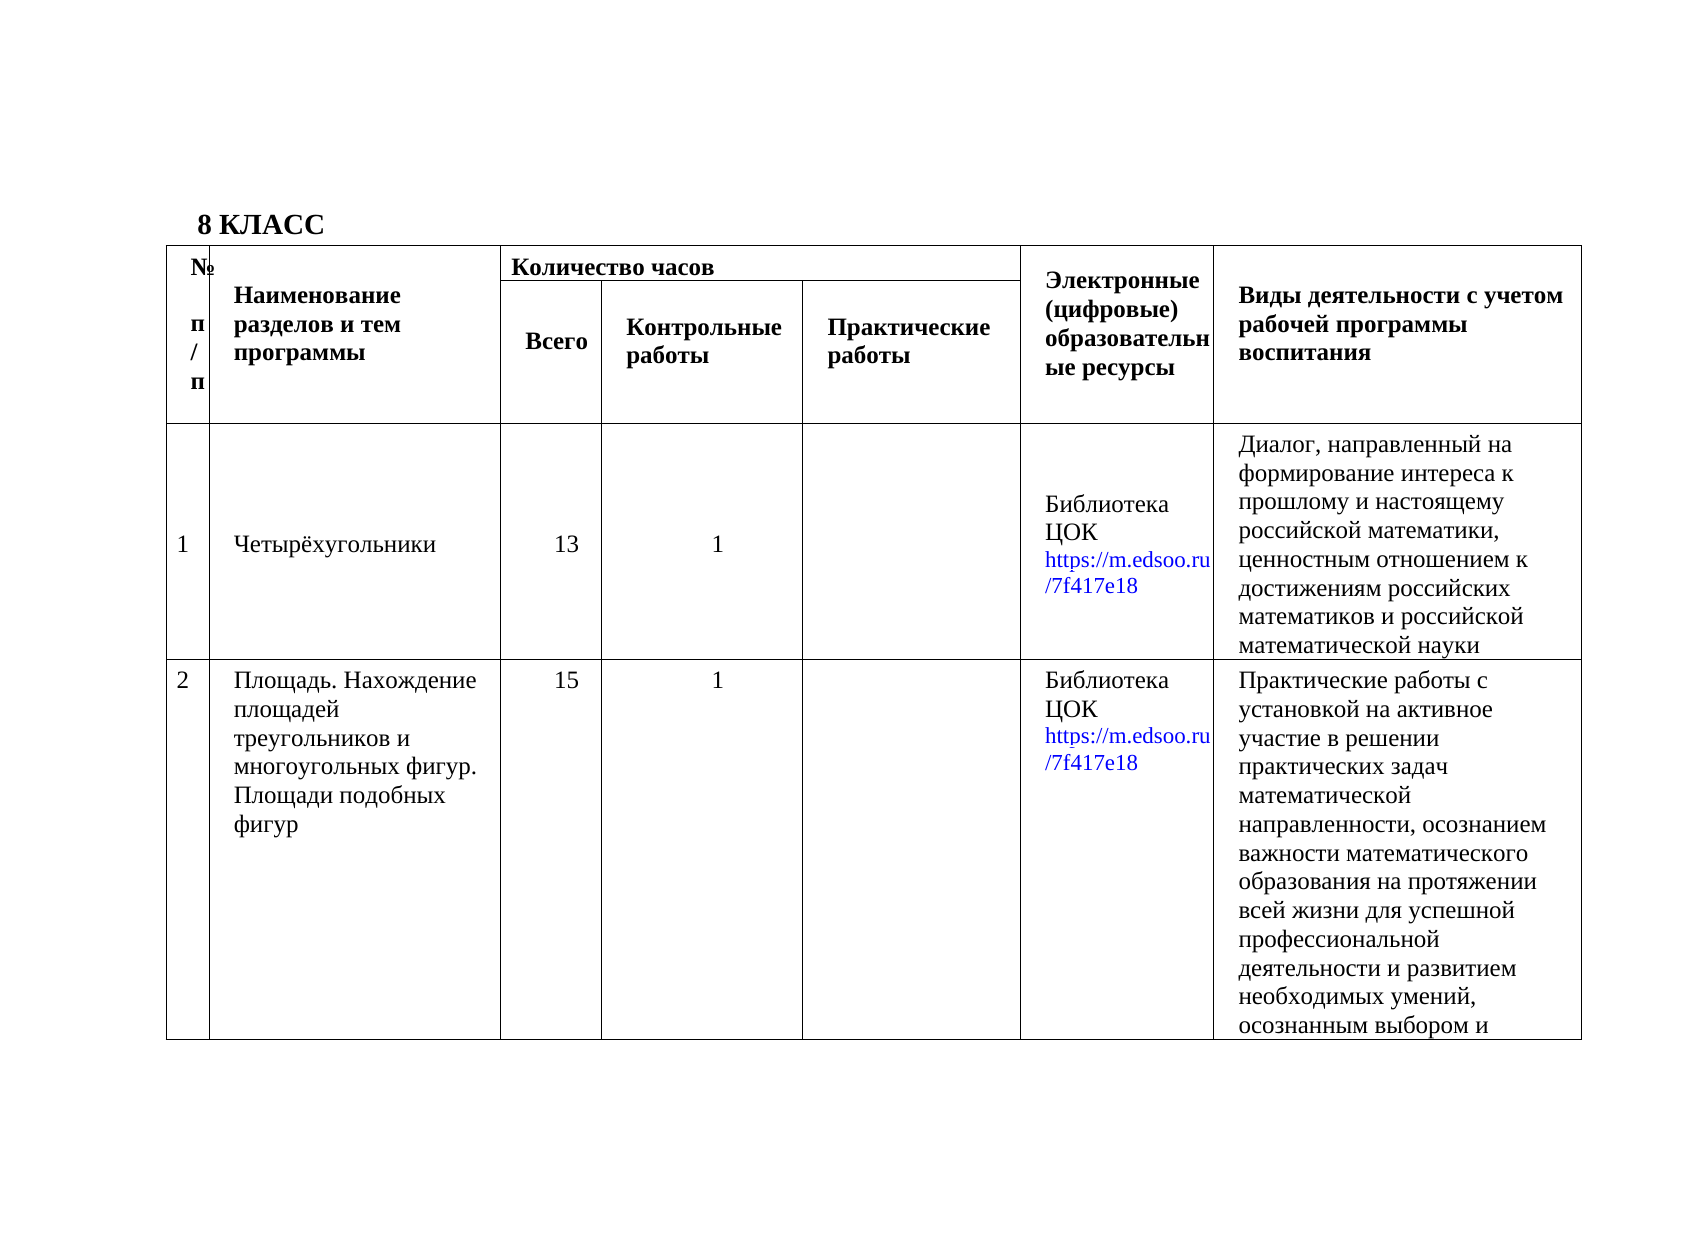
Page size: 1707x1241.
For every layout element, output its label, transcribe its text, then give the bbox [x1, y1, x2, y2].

table_cell Диалог, направленный на формирование интереса к прошлому и настоящему российской математики, ценностным отношением к достижениям российских математиков и российской математической науки [1214, 424, 1581, 659]
table_cell [803, 660, 1020, 1039]
table_cell Всего [501, 281, 601, 423]
table_header Электронные (цифровые) образовательные ресурсы [1021, 246, 1213, 423]
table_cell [1214, 660, 1581, 1039]
table_cell Контрольные работы [602, 281, 802, 423]
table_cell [1021, 660, 1213, 1039]
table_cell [210, 660, 500, 1039]
table_cell 15 [501, 660, 601, 1039]
table_cell 1 [602, 424, 802, 659]
table_cell Библиотека ЦОК https://m.edsoo.ru/7f417e18 [1021, 424, 1213, 659]
table_header Виды деятельности с учетом рабочей программы воспитания [1214, 246, 1581, 423]
table_cell 1 [602, 660, 802, 1039]
table_cell 13 [501, 424, 601, 659]
table_cell [803, 424, 1020, 659]
table_cell 2 [167, 660, 209, 1039]
table_cell Четырёхугольники [210, 424, 500, 659]
table_header Наименование разделов и тем программы [210, 246, 500, 423]
table_cell Практические работы [803, 281, 1020, 423]
table_header Количество часов [501, 246, 1020, 280]
table_cell 1 [167, 424, 209, 659]
table_header № п/п [167, 246, 209, 423]
text 8 КЛАСС [190, 207, 1529, 240]
